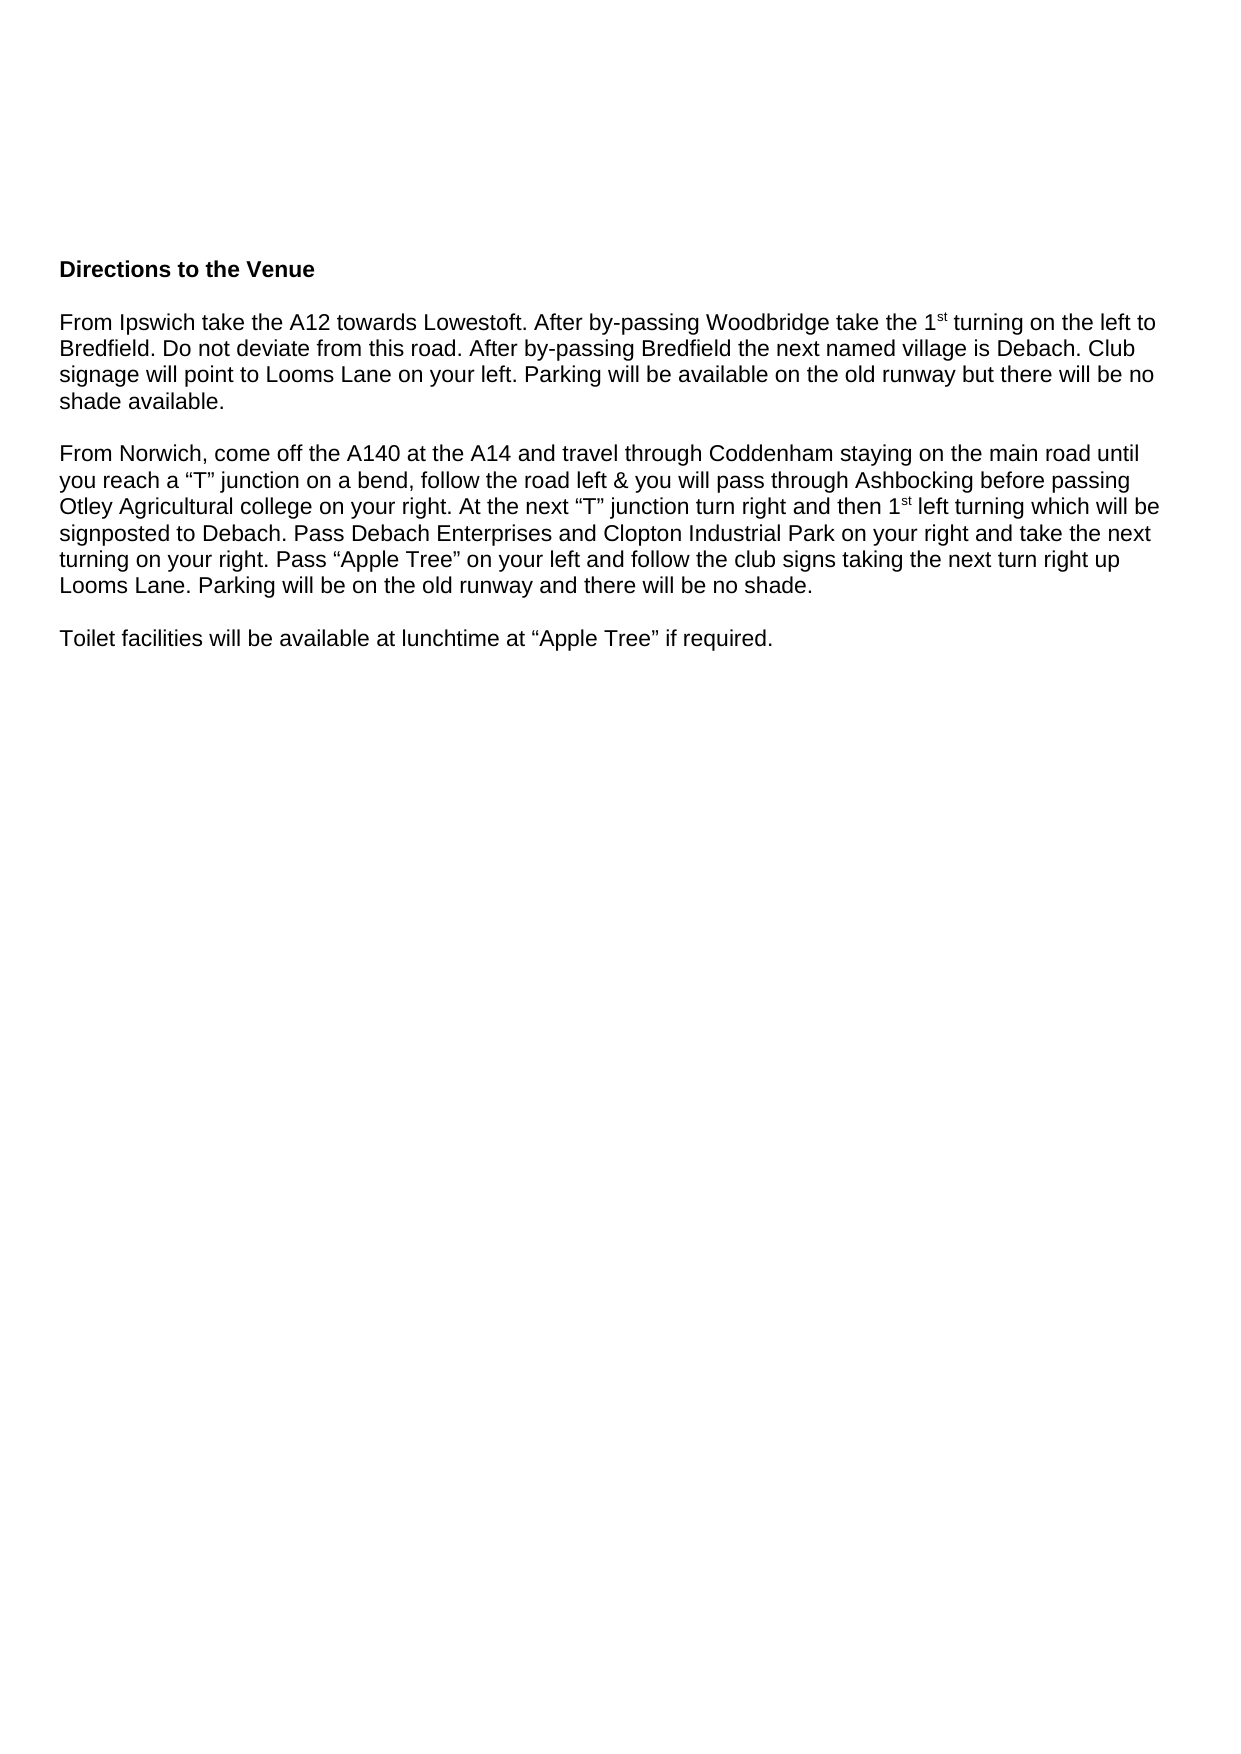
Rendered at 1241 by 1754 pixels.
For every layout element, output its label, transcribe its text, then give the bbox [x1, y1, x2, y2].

text From Ipswich take the A12 towards Lowestoft. After by-passing Woodbridge take the 1st turning on the left to Bredfield. Do not deviate from this road. After by-passing Bredfield the next named village is Debach. Club signage will point to Looms Lane on your left. Parking will be available on the old runway but there will be no shade available. [59, 309, 1181, 414]
text Directions to the Venue [59, 256, 1181, 282]
text Toilet facilities will be available at lunchtime at “Apple Tree” if required. [59, 625, 1181, 651]
text From Norwich, come off the A140 at the A14 and travel through Coddenham staying on the main road until you reach a “T” junction on a bend, follow the road left & you will pass through Ashbocking before passing Otley Agricultural college on your right. At the next “T” junction turn right and then 1st left turning which will be signposted to Debach. Pass Debach Enterprises and Clopton Industrial Park on your right and take the next turning on your right. Pass “Apple Tree” on your left and follow the club signs taking the next turn right up Looms Lane. Parking will be on the old runway and there will be no shade. [59, 440, 1181, 598]
